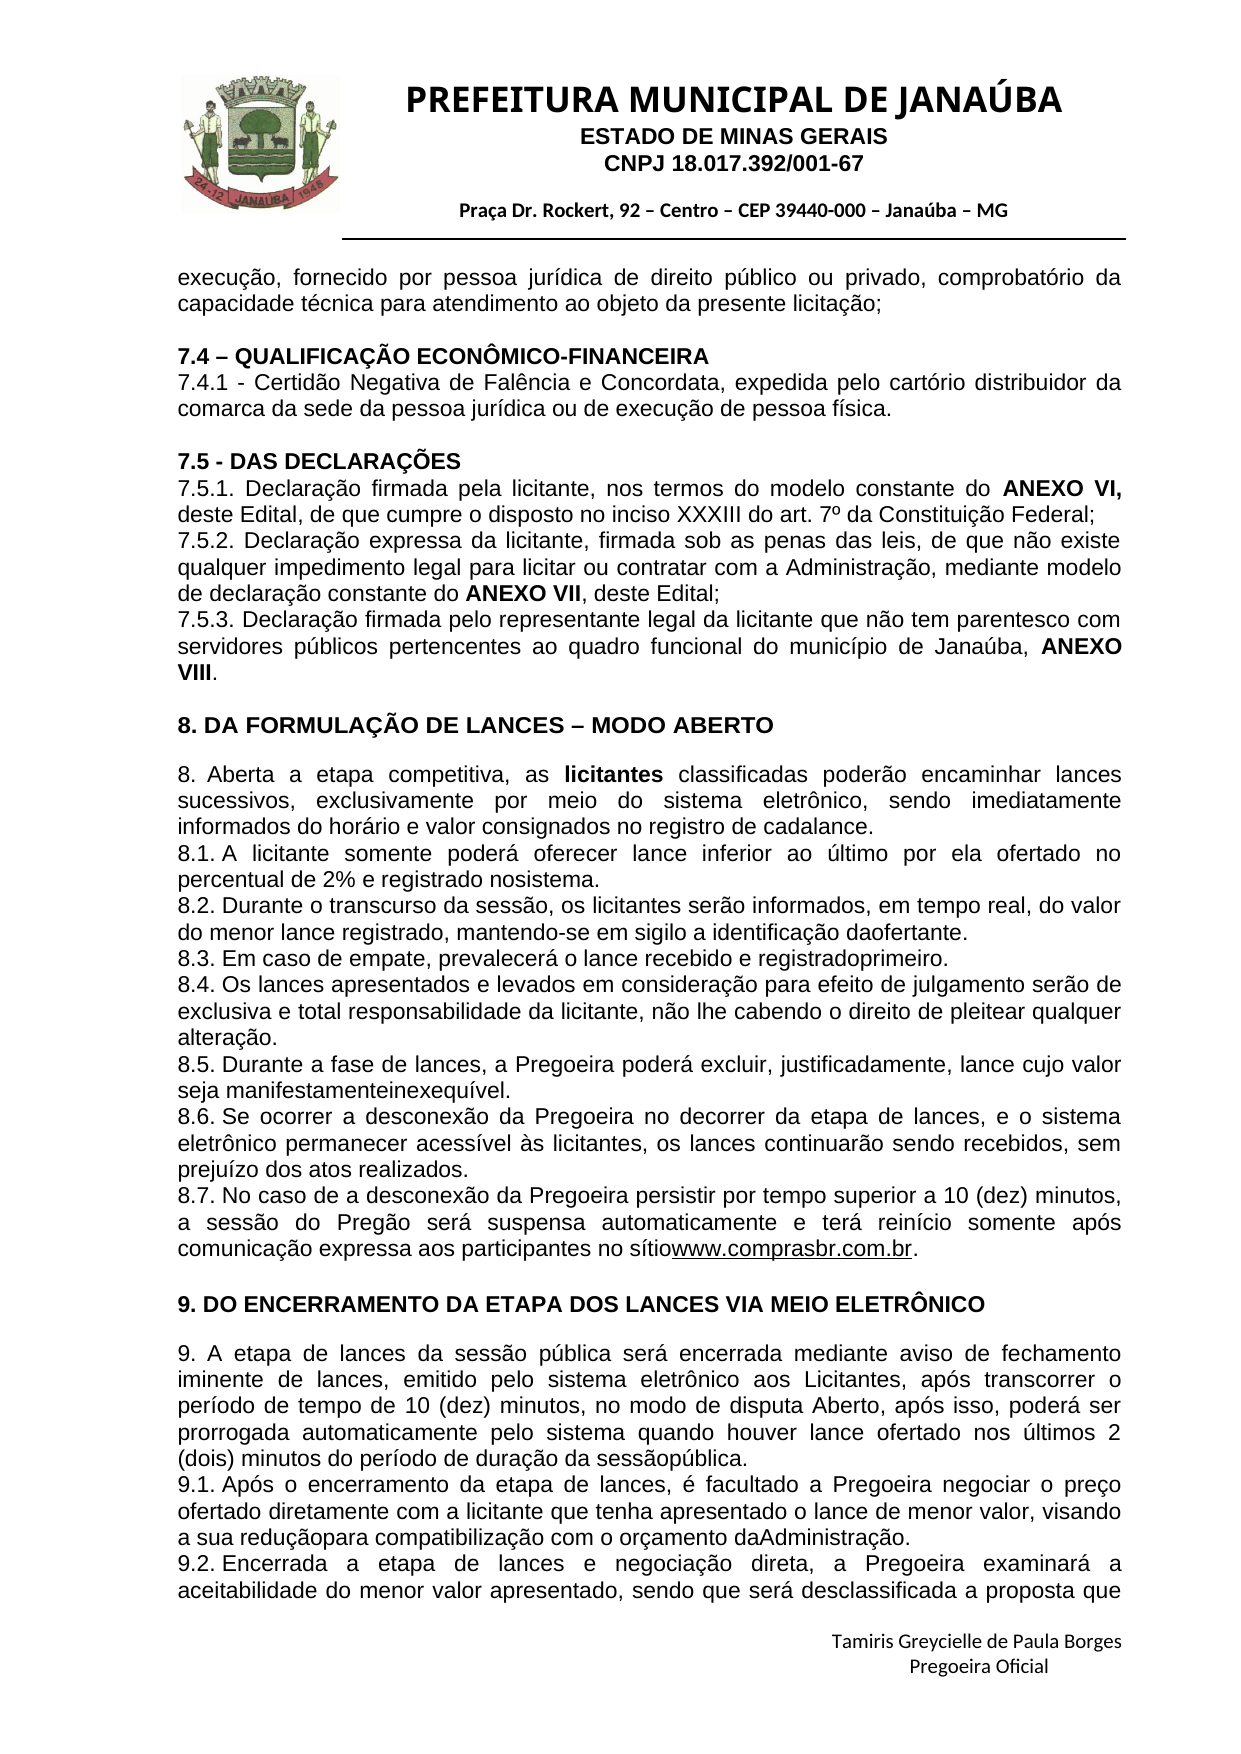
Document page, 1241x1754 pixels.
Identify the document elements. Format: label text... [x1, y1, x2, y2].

text 7.4.1 - Certidão Negativa de Falência e Concordata, expedida pelo cartório distribuidor da comarca da sede da pessoa jurídica ou de execução de pessoa física. [177, 369, 1122, 422]
subtitle 8. DA FORMULAÇÃO DE LANCES – MODO ABERTO [177, 712, 1122, 738]
list Durante o transcurso da sessão, os licitantes serão informados, em tempo real, do valor do menor lance registrado, mantendo-se em sigilo a identificação daofertante. [177, 951, 1122, 1003]
list No caso de a desconexão da Pregoeira persistir por tempo superior a 10 (dez) minutos, a sessão do Pregão será suspensa automaticamente e terá reinício somente após comunicação expressa aos participantes no sítiowww.comprasbr.com.br. [177, 1386, 1122, 1466]
text 7.5.1. Declaração firmada pela licitante, nos termos do modelo constante do ANEXO VI, deste Edital, de que cumpre o disposto no inciso XXXIII do art. 7º da Constituição Federal; [177, 474, 1122, 527]
list A licitante somente poderá oferecer lance inferior ao último por ela ofertado no percentual de 2% e registrado nosistema. [177, 869, 1122, 922]
text 7.4 – QUALIFICAÇÃO ECONÔMICO-FINANCEIRA [177, 343, 1122, 369]
subtitle 9. DO ENCERRAMENTO DA ETAPA DOS LANCES VIA MEIO ELETRÔNICO [177, 1495, 1122, 1521]
list Os lances apresentados e levados em consideração para efeito de julgamento serão de exclusiva e total responsabilidade da licitante, não lhe cabendo o direito de pleitear qualquer alteração. [177, 1088, 1122, 1167]
text 7.5.2. Declaração expressa da licitante, firmada sob as penas das leis, de que não existe qualquer impedimento legal para licitar ou contratar com a Administração, mediante modelo de declaração constante do ANEXO VII, deste Edital; [177, 527, 1122, 606]
picture [180, 75, 341, 214]
text 7.5 - DAS DECLARAÇÕES [177, 448, 1122, 474]
list Se ocorrer a desconexão da Pregoeira no decorrer da etapa de lances, e o sistema eletrônico permanecer acessível às licitantes, os lances continuarão sendo recebidos, sem prejuízo dos atos realizados. [177, 1278, 1122, 1357]
list Aberta a etapa competitiva, as licitantes classificadas poderão encaminhar lances sucessivos, exclusivamente por meio do sistema eletrônico, sendo imediatamente informados do horário e valor consignados no registro de cadalance. [177, 761, 1122, 840]
list Em caso de empate, prevalecerá o lance recebido e registradoprimeiro. [177, 1033, 1122, 1059]
list Durante a fase de lances, a Pregoeira poderá excluir, justificadamente, lance cujo valor seja manifestamenteinexequível. [177, 1196, 1122, 1249]
text 7.5.3. Declaração firmada pelo representante legal da licitante que não tem parentesco com servidores públicos pertencentes ao quadro funcional do município de Janaúba, ANEXO VIII. [177, 606, 1122, 685]
